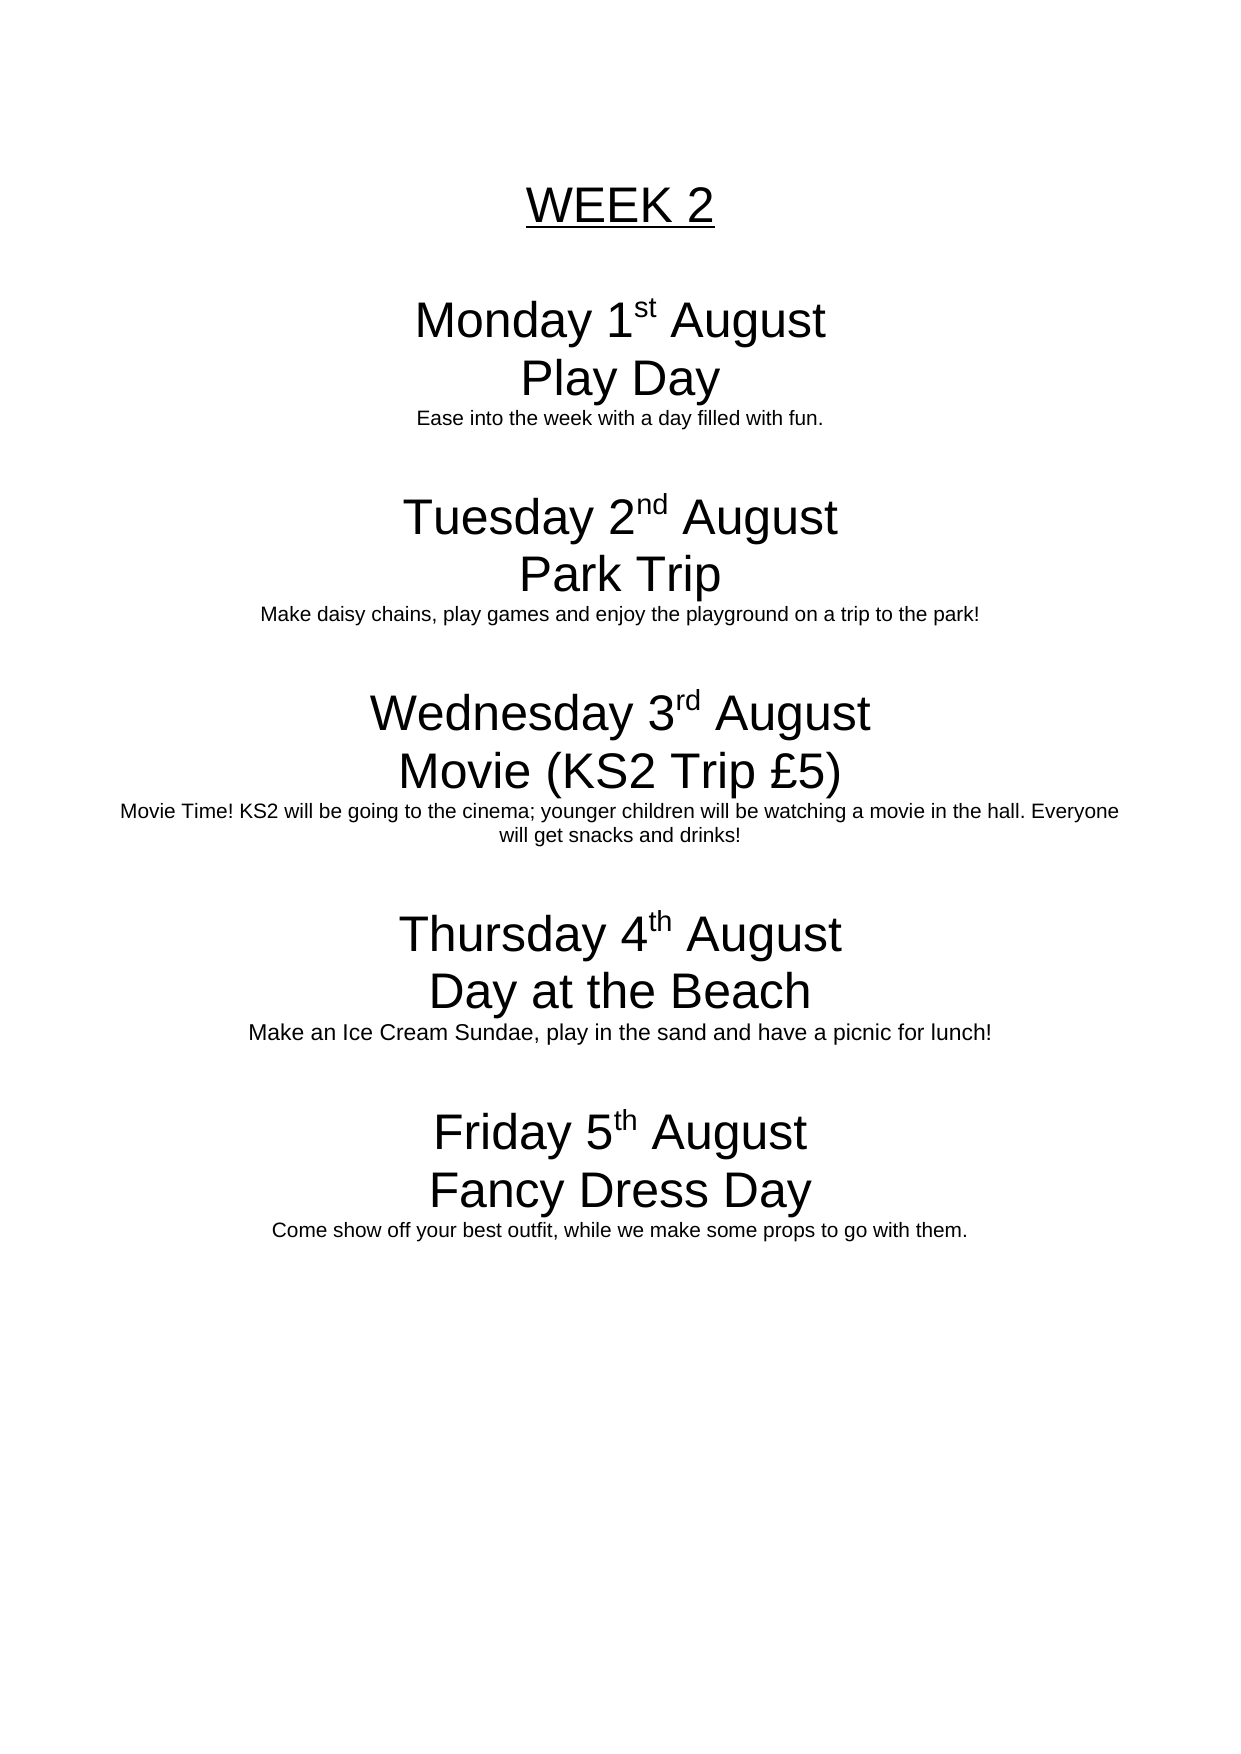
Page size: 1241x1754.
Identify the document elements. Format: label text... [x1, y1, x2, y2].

text Thursday 4th August [118, 904, 1122, 961]
text Movie Time! KS2 will be going to the cinema; younger children will be watching a movie in the hall. Everyone will get snacks and drinks! [118, 798, 1122, 846]
text Wednesday 3rd August [118, 683, 1122, 741]
text Friday 5th August [118, 1103, 1122, 1160]
text Ease into the week with a day filled with fun. [118, 406, 1122, 429]
text Make daisy chains, play games and enjoy the playground on a trip to the park! [118, 602, 1122, 626]
text WEEK 2 [118, 176, 1122, 233]
text Monday 1st August [118, 291, 1122, 348]
text Day at the Beach [118, 961, 1122, 1019]
text Movie (KS2 Trip £5) [118, 741, 1122, 798]
text Come show off your best outfit, while we make some props to go with them. [118, 1218, 1122, 1242]
text Make an Ice Cream Sundae, play in the sand and have a picnic for lunch! [118, 1019, 1122, 1045]
text Park Trip [118, 544, 1122, 602]
text Tuesday 2nd August [118, 487, 1122, 544]
text Play Day [118, 348, 1122, 406]
text Fancy Dress Day [118, 1160, 1122, 1218]
